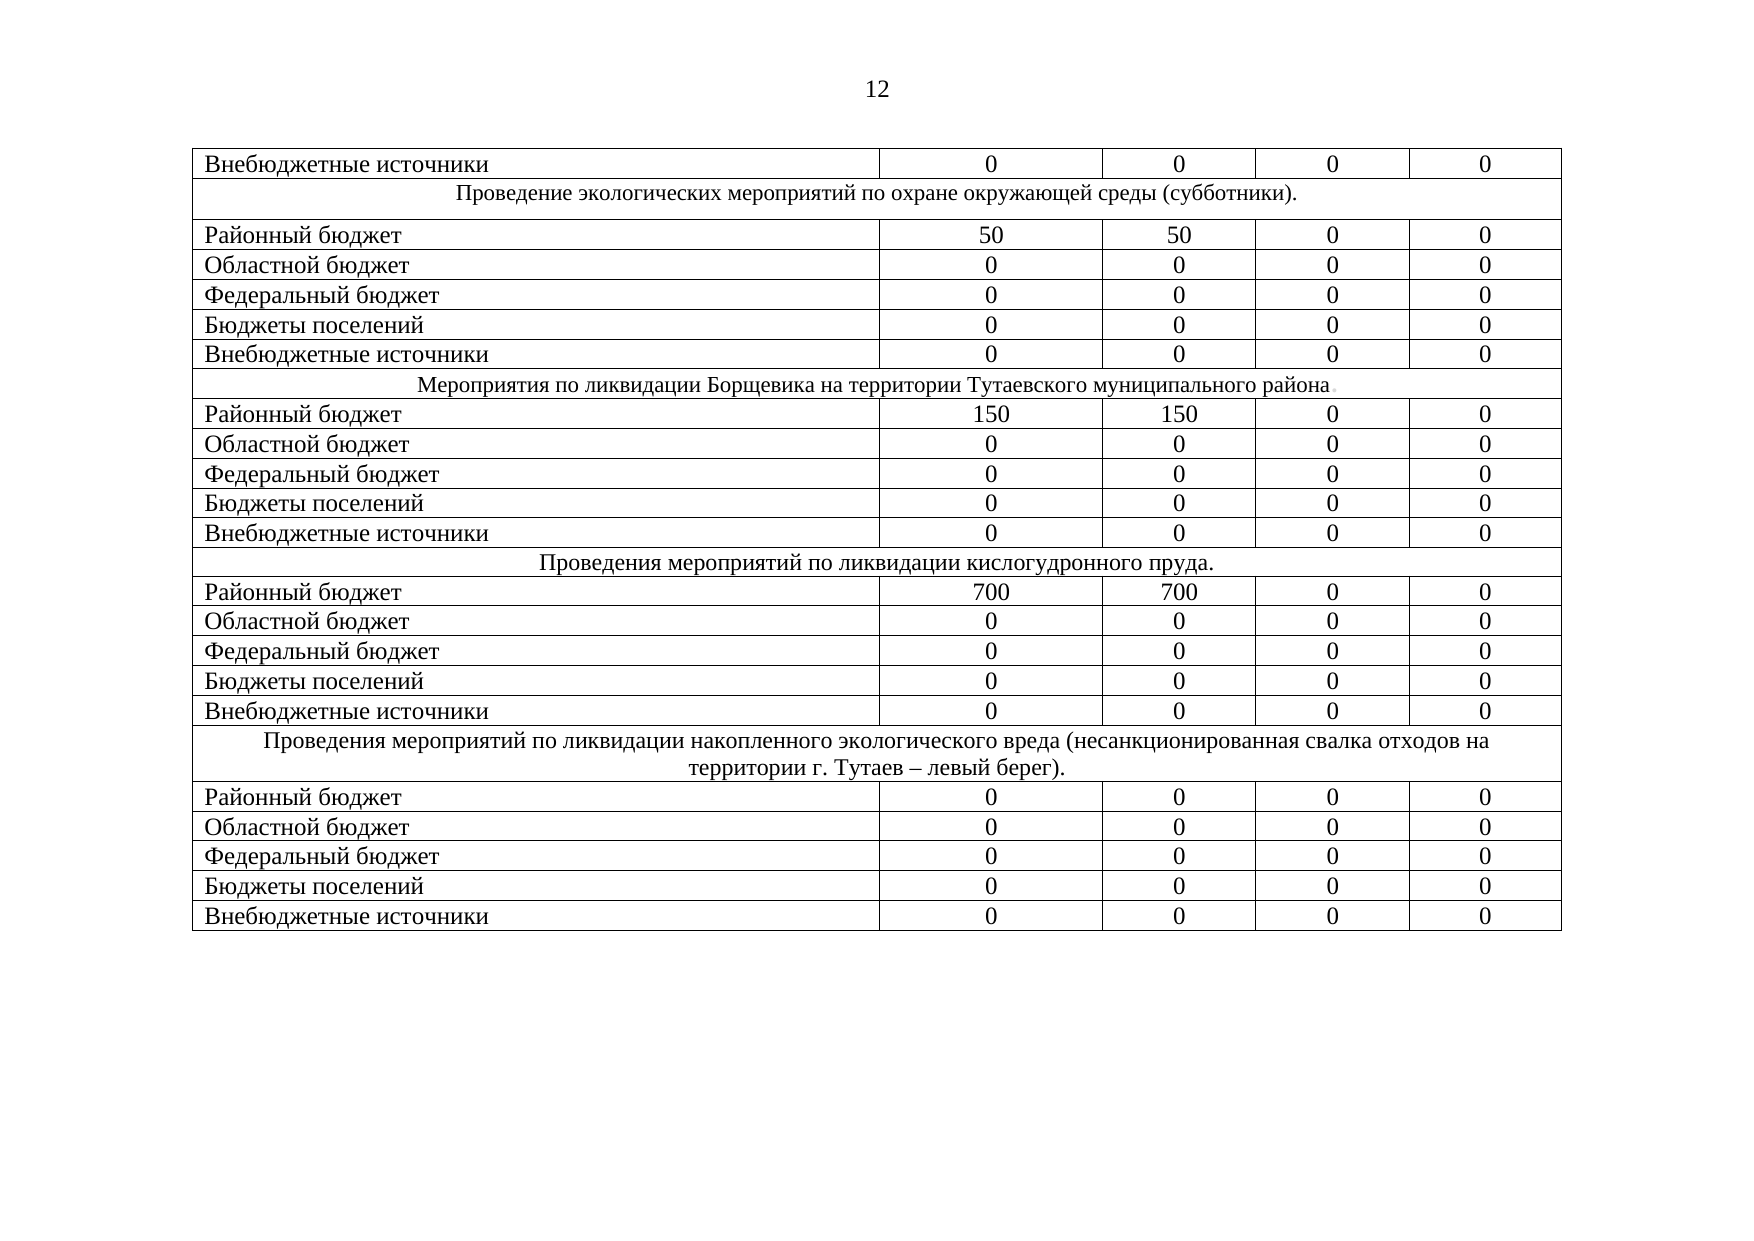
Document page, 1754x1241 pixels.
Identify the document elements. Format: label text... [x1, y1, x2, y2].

table_cell 0 [1256, 782, 1409, 811]
table_cell Областной бюджет [193, 606, 879, 635]
table_cell 50 [1103, 220, 1255, 249]
table_cell 0 [1103, 310, 1255, 338]
table_cell 0 [1103, 459, 1255, 487]
table_cell 0 [1256, 606, 1409, 635]
table_cell 150 [880, 399, 1102, 428]
table_cell 0 [1410, 871, 1561, 900]
table_cell 0 [1103, 280, 1255, 309]
table_cell Бюджеты поселений [193, 871, 879, 900]
table_cell 0 [1103, 901, 1255, 930]
table_cell 0 [880, 149, 1102, 177]
table_cell 0 [880, 340, 1102, 368]
table_cell 0 [1410, 489, 1561, 517]
table_cell 0 [1256, 666, 1409, 695]
table_cell Проведение экологических мероприятий по охране окружающей среды (субботники). [193, 179, 1561, 219]
table_cell 0 [880, 606, 1102, 635]
table_cell 0 [1103, 489, 1255, 517]
table_cell 0 [1256, 280, 1409, 309]
table_cell 0 [1103, 841, 1255, 870]
table_cell 0 [1256, 871, 1409, 900]
table_cell Бюджеты поселений [193, 666, 879, 695]
table_cell Бюджеты поселений [193, 310, 879, 338]
table_cell Федеральный бюджет [193, 841, 879, 870]
table_cell 0 [880, 841, 1102, 870]
table_cell 0 [1410, 429, 1561, 458]
table_cell 0 [1256, 901, 1409, 930]
table_cell 0 [880, 636, 1102, 665]
table_cell Внебюджетные источники [193, 340, 879, 368]
table_cell 0 [1410, 459, 1561, 487]
table_cell 150 [1103, 399, 1255, 428]
table_cell 0 [1256, 696, 1409, 724]
table_cell 0 [880, 518, 1102, 547]
table_cell 50 [880, 220, 1102, 249]
table_cell 0 [1410, 782, 1561, 811]
table_cell Районный бюджет [193, 782, 879, 811]
table_cell 0 [1410, 280, 1561, 309]
table_cell 0 [880, 310, 1102, 338]
table_cell 0 [1103, 782, 1255, 811]
table_cell 0 [1410, 901, 1561, 930]
table_cell 0 [1103, 340, 1255, 368]
table_cell 0 [1256, 577, 1409, 605]
table_cell 0 [1103, 606, 1255, 635]
table_cell 0 [1256, 518, 1409, 547]
table_cell Проведения мероприятий по ликвидации кислогудронного пруда. [193, 548, 1561, 576]
table_cell 700 [880, 577, 1102, 605]
table_cell 0 [880, 666, 1102, 695]
table_cell Федеральный бюджет [193, 280, 879, 309]
table_cell 0 [1103, 666, 1255, 695]
table_cell 0 [1410, 606, 1561, 635]
table_cell Внебюджетные источники [193, 901, 879, 930]
table_cell 0 [1256, 310, 1409, 338]
table_cell 0 [1103, 871, 1255, 900]
table_cell 0 [1410, 841, 1561, 870]
table_cell 0 [1103, 250, 1255, 279]
table_cell 0 [880, 280, 1102, 309]
table_cell 0 [1256, 220, 1409, 249]
table_cell 0 [880, 871, 1102, 900]
table_cell 0 [880, 489, 1102, 517]
table_cell 0 [1410, 518, 1561, 547]
table_cell 0 [1410, 399, 1561, 428]
table_cell 0 [1256, 489, 1409, 517]
table_cell 0 [880, 459, 1102, 487]
table_cell Внебюджетные источники [193, 518, 879, 547]
table_cell 0 [1410, 696, 1561, 724]
table_cell 0 [880, 696, 1102, 724]
table_cell Федеральный бюджет [193, 459, 879, 487]
table_cell 0 [1103, 429, 1255, 458]
table_cell 0 [1410, 812, 1561, 840]
table_cell Бюджеты поселений [193, 489, 879, 517]
table_cell Федеральный бюджет [193, 636, 879, 665]
table_cell 0 [1103, 149, 1255, 177]
table_cell 0 [1410, 636, 1561, 665]
table_cell Внебюджетные источники [193, 149, 879, 177]
table_cell 0 [1256, 399, 1409, 428]
table_cell 0 [880, 429, 1102, 458]
table_cell 0 [880, 782, 1102, 811]
table_cell 0 [1103, 696, 1255, 724]
table_cell Областной бюджет [193, 429, 879, 458]
table_cell 0 [1103, 636, 1255, 665]
table_cell 0 [880, 901, 1102, 930]
table_cell 0 [1410, 310, 1561, 338]
table_cell 0 [1410, 220, 1561, 249]
table_cell 0 [1410, 577, 1561, 605]
table_cell 0 [880, 250, 1102, 279]
table_cell 0 [1256, 340, 1409, 368]
table_cell Мероприятия по ликвидации Борщевика на территории Тутаевского муниципального района. [193, 369, 1561, 398]
table_cell 0 [1410, 666, 1561, 695]
table_cell 0 [1410, 250, 1561, 279]
table_cell 0 [880, 812, 1102, 840]
table_cell 700 [1103, 577, 1255, 605]
table_cell 0 [1256, 636, 1409, 665]
table_cell 0 [1256, 459, 1409, 487]
table_cell Районный бюджет [193, 577, 879, 605]
table_cell Внебюджетные источники [193, 696, 879, 724]
table_cell 0 [1410, 149, 1561, 177]
table_cell Областной бюджет [193, 250, 879, 279]
table_cell Проведения мероприятий по ликвидации накопленного экологического вреда (несанкционированная свалка отходов на территории г. Тутаев – левый берег). [193, 726, 1561, 781]
table_cell 0 [1103, 812, 1255, 840]
table_cell 0 [1256, 429, 1409, 458]
table_cell Областной бюджет [193, 812, 879, 840]
table_cell 0 [1256, 841, 1409, 870]
table_cell 0 [1256, 149, 1409, 177]
table_cell 0 [1103, 518, 1255, 547]
table_cell Районный бюджет [193, 399, 879, 428]
table_cell 0 [1410, 340, 1561, 368]
table_cell 0 [1256, 250, 1409, 279]
table_cell 0 [1256, 812, 1409, 840]
table_cell Районный бюджет [193, 220, 879, 249]
